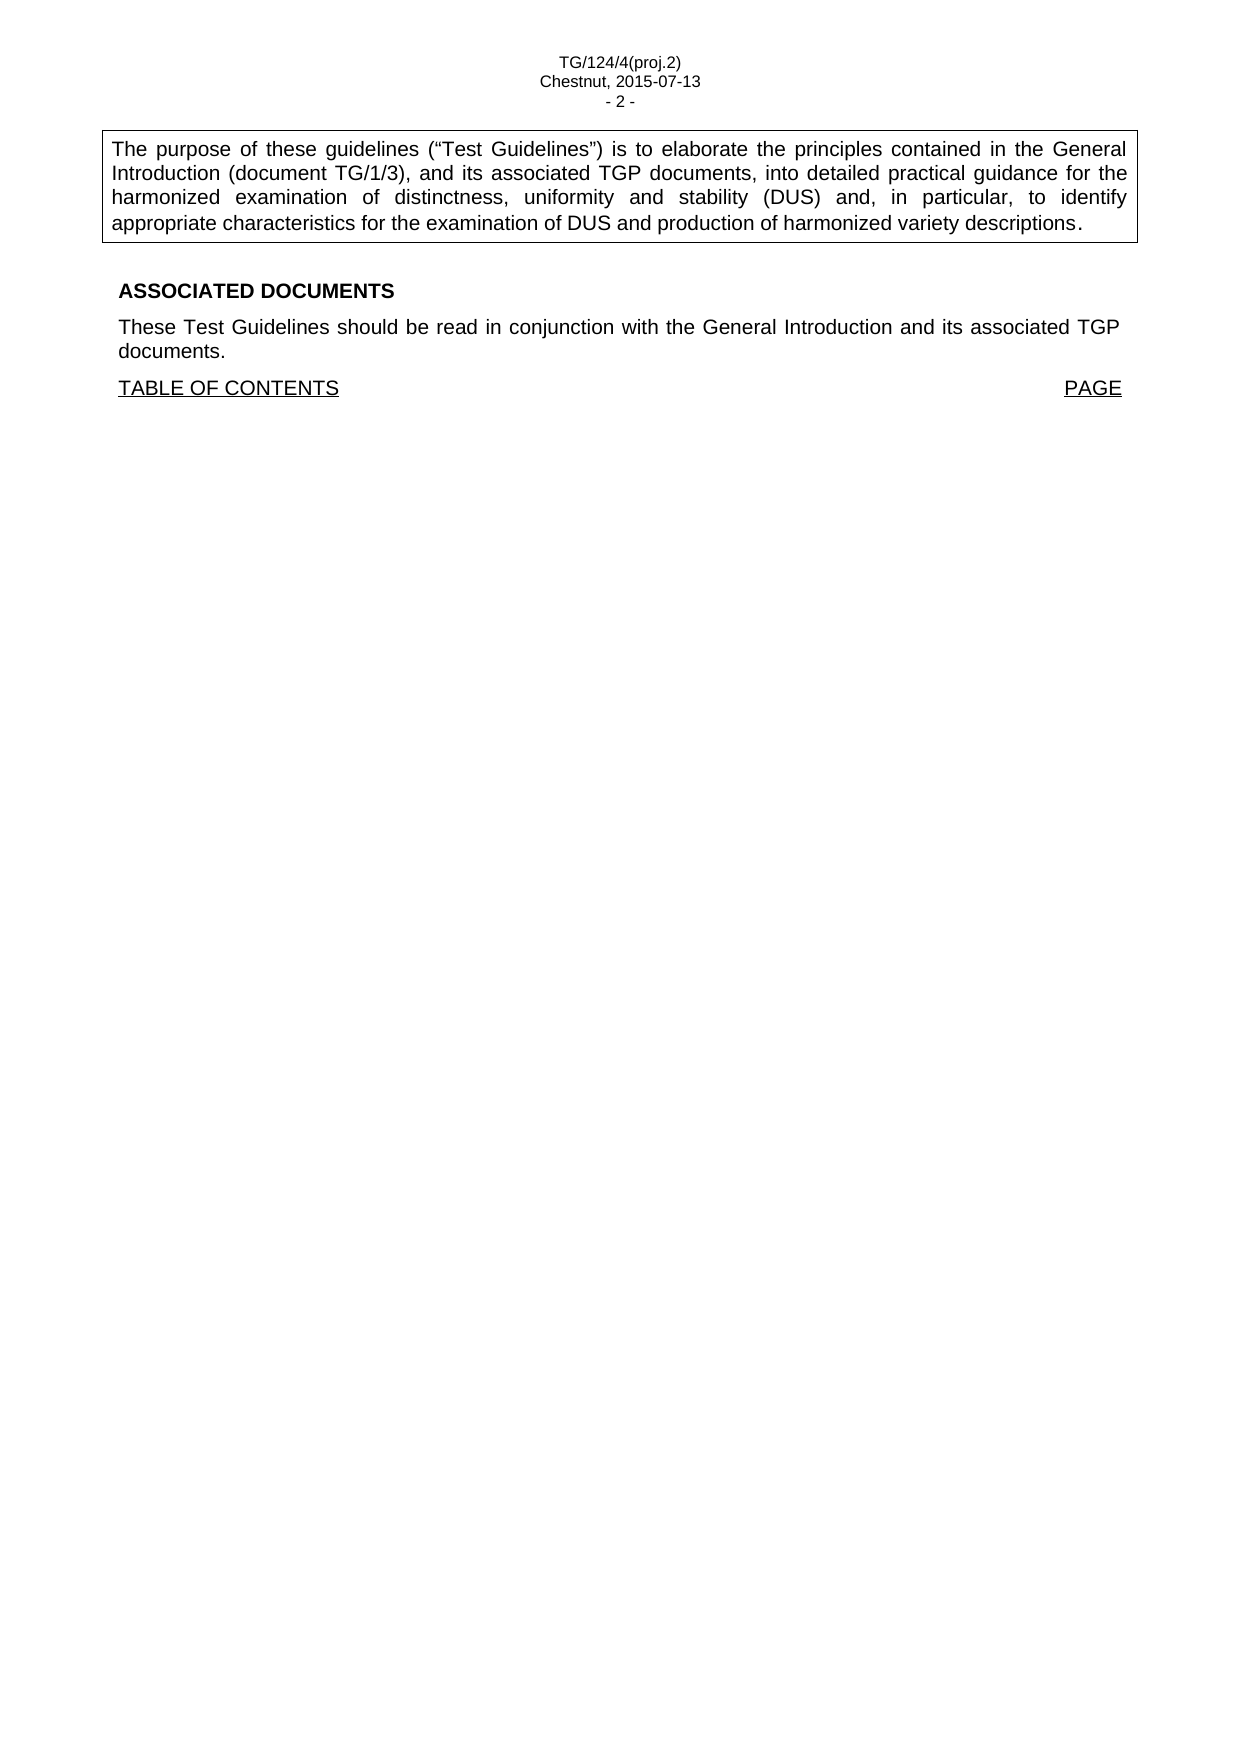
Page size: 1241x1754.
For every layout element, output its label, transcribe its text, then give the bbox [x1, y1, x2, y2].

text ASSOCIATED DOCUMENTS [118, 278, 1122, 302]
table_header The purpose of these guidelines (“Test Guidelines”) is to elaborate the principles contained in the General Introduction (document TG/1/3), and its associated TGP documents, into detailed practical guidance for the harmonized examination of distinctness, uniformity and stability (DUS) and, in particular, to identify appropriate characteristics for the examination of DUS and production of harmonized variety descriptions. [103, 131, 1137, 242]
text TABLE OF CONTENTS PAGE [118, 375, 1122, 399]
text These Test Guidelines should be read in conjunction with the General Introduction and its associated TGP documents. [118, 315, 1122, 363]
